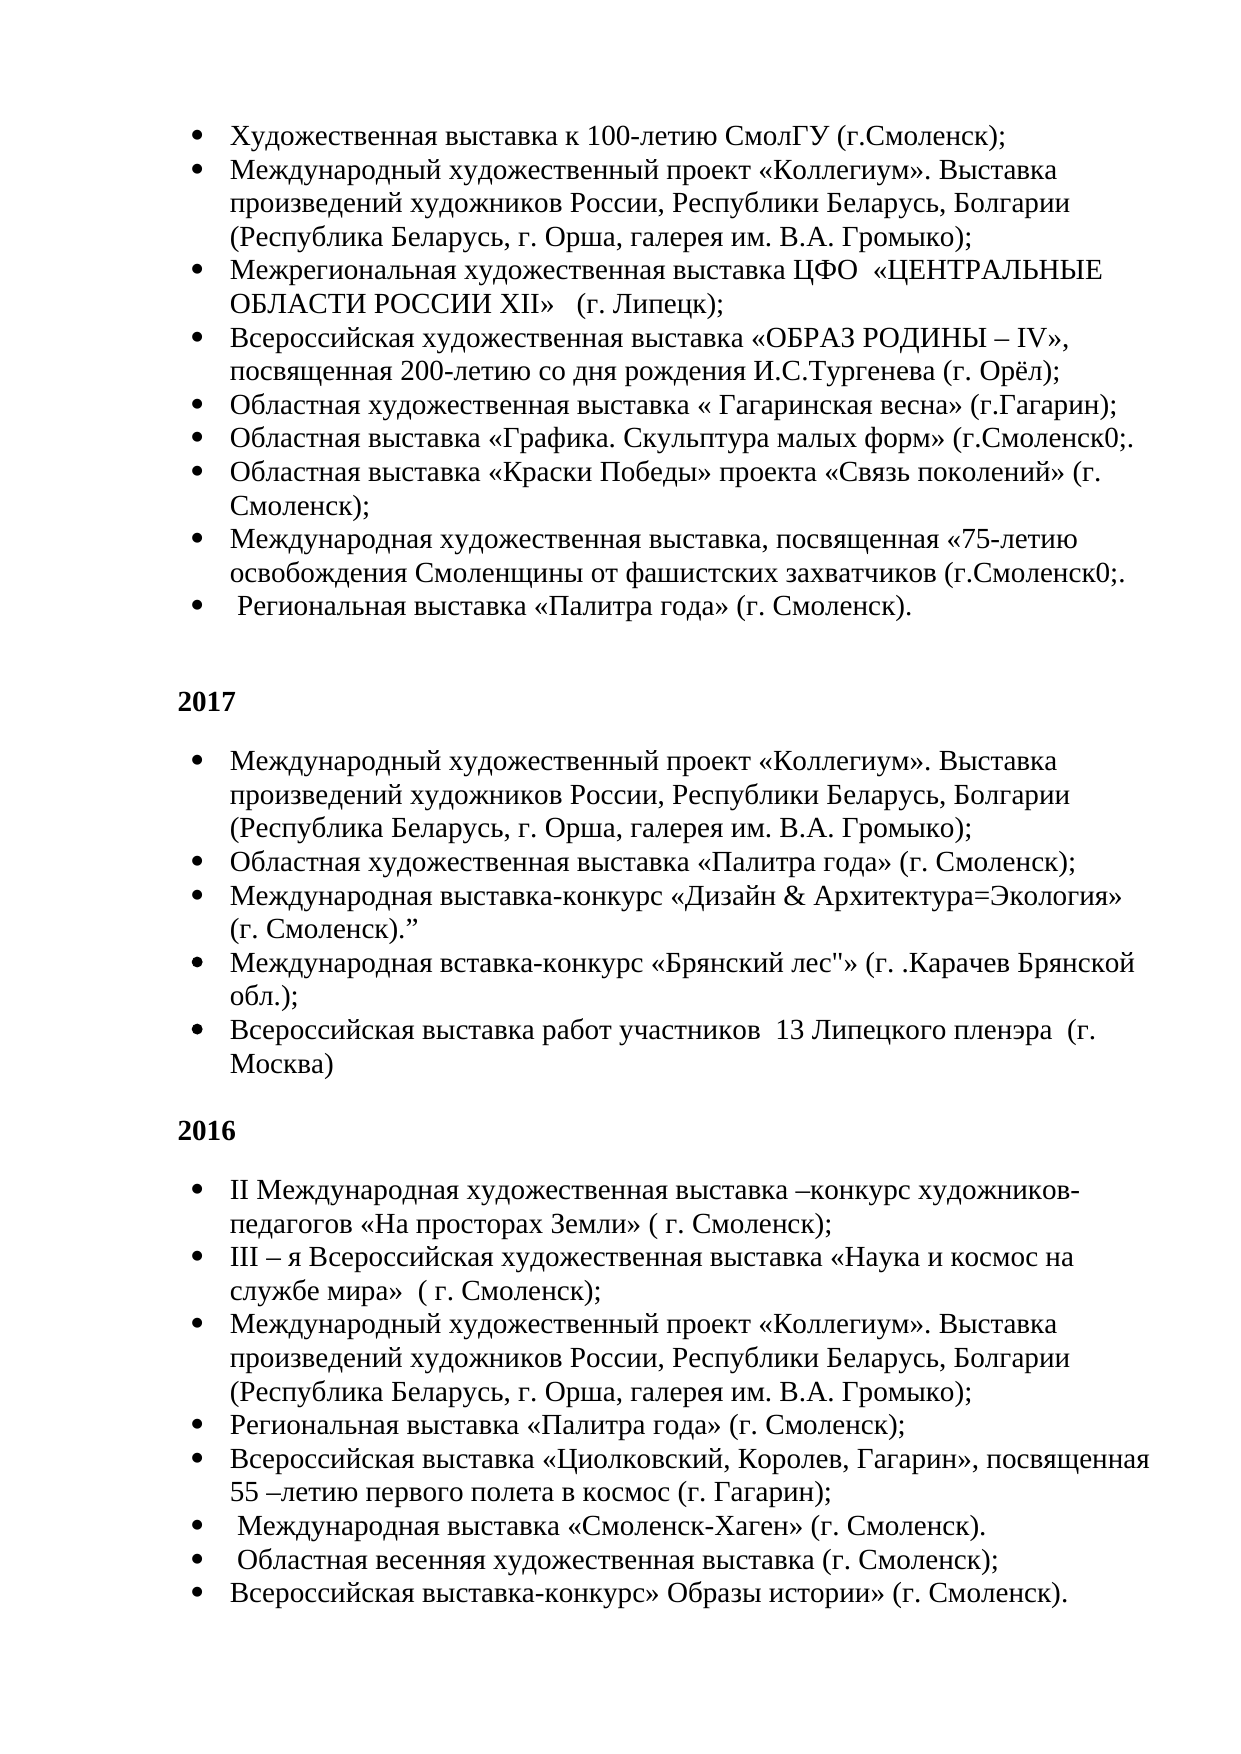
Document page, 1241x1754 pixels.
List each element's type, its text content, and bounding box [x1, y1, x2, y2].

list Областная художественная выставка « Гагаринская весна» (г.Гагарин); [192, 387, 1152, 421]
list Международная выставка-конкурс «Дизайн & Архитектура=Экология» (г. Смоленск).” [192, 878, 1152, 945]
list Художественная выставка к 100-летию СмолГУ (г.Смоленск); [192, 118, 1152, 152]
list Всероссийская художественная выставка «ОБРАЗ РОДИНЫ – IV», посвященная 200-летию со дня рождения И.С.Тургенева (г. Орёл); [192, 320, 1152, 387]
list Международный художественный проект «Коллегиум». Выставка произведений художников России, Республики Беларусь, Болгарии (Республика Беларусь, г. Орша, галерея им. В.А. Громыко); [192, 152, 1152, 252]
list Всероссийская выставка работ участников 13 Липецкого пленэра (г. Москва) [192, 1012, 1152, 1079]
list Областная выставка «Краски Победы» проекта «Связь поколений» (г. Смоленск); [192, 454, 1152, 521]
list Всероссийская выставка-конкурс» Образы истории» (г. Смоленск). [192, 1575, 1152, 1609]
list Международный художественный проект «Коллегиум». Выставка произведений художников России, Республики Беларусь, Болгарии (Республика Беларусь, г. Орша, галерея им. В.А. Громыко); [192, 743, 1152, 844]
list Международный художественный проект «Коллегиум». Выставка произведений художников России, Республики Беларусь, Болгарии (Республика Беларусь, г. Орша, галерея им. В.А. Громыко); [192, 1307, 1152, 1407]
list II Международная художественная выставка –конкурс художников-педагогов «На просторах Земли» ( г. Смоленск); [192, 1172, 1152, 1239]
text 2016 [177, 1113, 1152, 1146]
text 2017 [177, 684, 1152, 717]
list Международная вставка-конкурс «Брянский лес"» (г. .Карачев Брянской обл.); [192, 945, 1152, 1012]
list III – я Всероссийская художественная выставка «Наука и космос на службе мира» ( г. Смоленск); [192, 1239, 1152, 1307]
list Международная выставка «Смоленск-Хаген» (г. Смоленск). [192, 1508, 1152, 1542]
list Региональная выставка «Палитра года» (г. Смоленск); [192, 1407, 1152, 1441]
list Региональная выставка «Палитра года» (г. Смоленск). [192, 588, 1152, 622]
list Всероссийская выставка «Циолковский, Королев, Гагарин», посвященная 55 –летию первого полета в космос (г. Гагарин); [192, 1441, 1152, 1508]
list Областная художественная выставка «Палитра года» (г. Смоленск); [192, 844, 1152, 878]
list Международная художественная выставка, посвященная «75-летию освобождения Смоленщины от фашистских захватчиков (г.Смоленск0;. [192, 521, 1152, 588]
list Межрегиональная художественная выставка ЦФО «ЦЕНТРАЛЬНЫЕ ОБЛАСТИ РОССИИ XII» (г. Липецк); [192, 252, 1152, 320]
list Областная весенняя художественная выставка (г. Смоленск); [192, 1542, 1152, 1575]
list Областная выставка «Графика. Скульптура малых форм» (г.Смоленск0;. [192, 421, 1152, 454]
